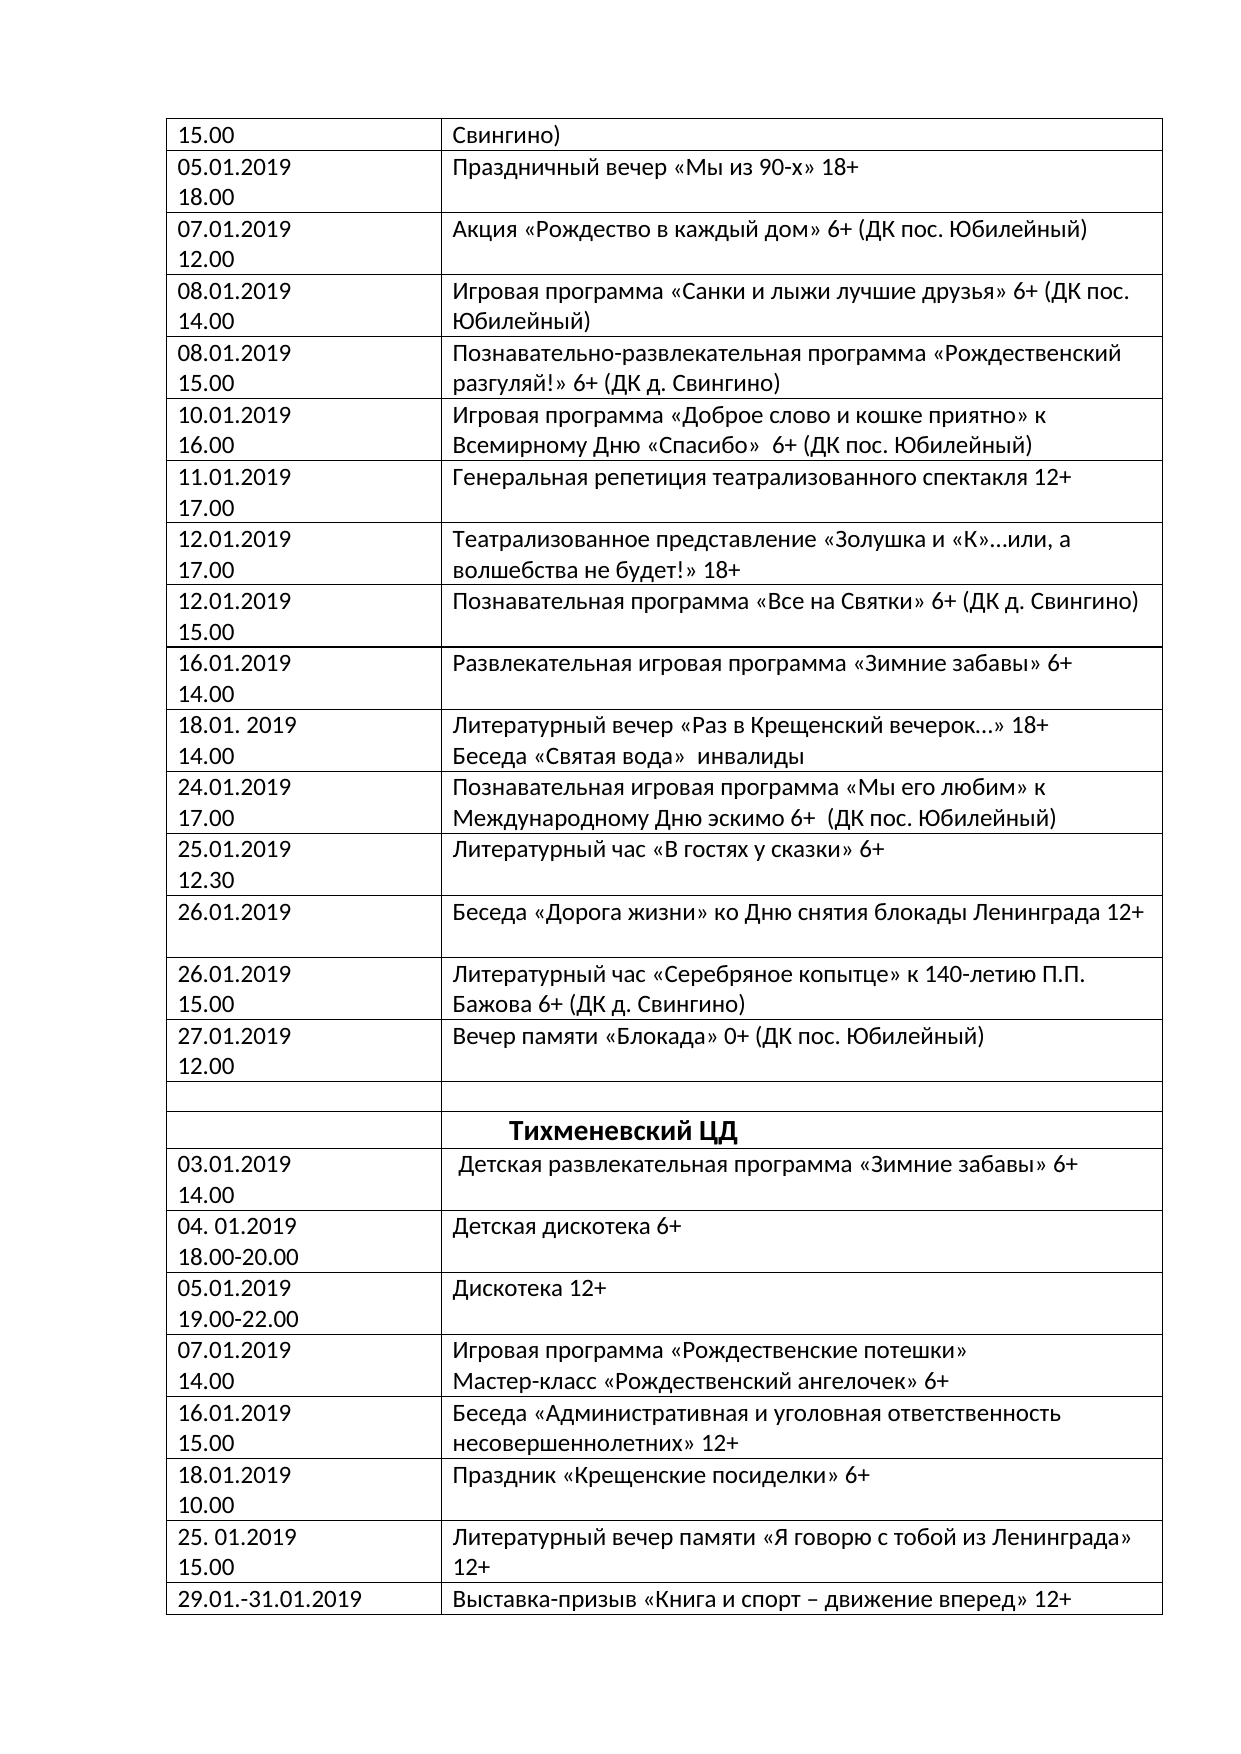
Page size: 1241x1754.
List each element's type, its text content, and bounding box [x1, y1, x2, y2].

table_cell 08.01.2019 14.00 [167, 275, 441, 336]
table_cell 04.01.2019 15.00 [167, 119, 441, 150]
table_cell Театрализованное представление «Золушка и «К»…или, а волшебства не будет!» 18+ [442, 523, 1162, 584]
table_cell 25. 01.2019 15.00 [167, 1521, 441, 1582]
table_cell 10.01.2019 16.00 [167, 399, 441, 460]
table_cell 05.01.2019 18.00 [167, 151, 441, 212]
table_cell Игровая программа «Рождественские потешки» Мастер-класс «Рождественский ангелочек» 6+ [442, 1335, 1162, 1396]
table_cell Детская дискотека 6+ [442, 1211, 1162, 1272]
table_cell 07.01.2019 12.00 [167, 213, 441, 274]
table_cell Литературный вечер памяти «Я говорю с тобой из Ленинграда» 12+ [442, 1521, 1162, 1582]
table_cell 12.01.2019 17.00 [167, 523, 441, 584]
table_cell Праздничный вечер «Мы из 90-х» 18+ [442, 151, 1162, 212]
table_cell 29.01.-31.01.2019 [167, 1583, 441, 1613]
table_cell Дискотека 12+ [442, 1273, 1162, 1334]
table_cell 18.01.2019 10.00 [167, 1459, 441, 1520]
table_cell Тихменевский ЦД [442, 1112, 1162, 1147]
table_cell Познавательно-развлекательная программа «Рождественский разгуляй!» 6+ (ДК д. Свингино) [442, 337, 1162, 398]
table_cell Праздник «Крещенские посиделки» 6+ [442, 1459, 1162, 1520]
table_cell Литературный час «В гостях у сказки» 6+ [442, 834, 1162, 895]
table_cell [442, 1583, 1162, 1613]
table_cell Литературный час «Серебряное копытце» к 140-летию П.П. Бажова 6+ (ДК д. Свингино) [442, 958, 1162, 1019]
table_cell 03.01.2019 14.00 [167, 1149, 441, 1209]
table_cell 12.01.2019 15.00 [167, 585, 441, 646]
table_cell Беседа «Дорога жизни» ко Дню снятия блокады Ленинграда 12+ [442, 896, 1162, 957]
table_cell 16.01.2019 14.00 [167, 648, 441, 708]
table_cell 11.01.2019 17.00 [167, 461, 441, 522]
table_cell Литературный вечер «Раз в Крещенский вечерок…» 18+ Беседа «Святая вода» инвалиды [442, 710, 1162, 771]
table_cell Познавательная игровая программа «Мы его любим» к Международному Дню эскимо 6+ (ДК пос. Юбилейный) [442, 772, 1162, 833]
table_cell Вечер памяти «Блокада» 0+ (ДК пос. Юбилейный) [442, 1020, 1162, 1081]
table_cell Развлекательная игровая программа «Зимние забавы» 6+ [442, 648, 1162, 708]
table_cell 26.01.2019 [167, 896, 441, 957]
table_cell 27.01.2019 12.00 [167, 1020, 441, 1081]
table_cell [442, 119, 1162, 150]
table_cell 25.01.2019 12.30 [167, 834, 441, 895]
table_cell 04. 01.2019 18.00-20.00 [167, 1211, 441, 1272]
table_cell [167, 1112, 441, 1147]
table_cell Беседа «Административная и уголовная ответственность несовершеннолетних» 12+ [442, 1397, 1162, 1458]
table_cell 05.01.2019 19.00-22.00 [167, 1273, 441, 1334]
table_cell 26.01.2019 15.00 [167, 958, 441, 1019]
table_cell 16.01.2019 15.00 [167, 1397, 441, 1458]
table_cell 08.01.2019 15.00 [167, 337, 441, 398]
table_cell 18.01. 2019 14.00 [167, 710, 441, 771]
table_cell Игровая программа «Санки и лыжи лучшие друзья» 6+ (ДК пос. Юбилейный) [442, 275, 1162, 336]
table_cell Детская развлекательная программа «Зимние забавы» 6+ [442, 1149, 1162, 1209]
table_cell 07.01.2019 14.00 [167, 1335, 441, 1396]
table_cell 24.01.2019 17.00 [167, 772, 441, 833]
table_cell [442, 1082, 1162, 1111]
table_cell Игровая программа «Доброе слово и кошке приятно» к Всемирному Дню «Спасибо» 6+ (ДК пос. Юбилейный) [442, 399, 1162, 460]
table_cell Познавательная программа «Все на Святки» 6+ (ДК д. Свингино) [442, 585, 1162, 646]
table_cell [167, 1082, 441, 1111]
table_cell Акция «Рождество в каждый дом» 6+ (ДК пос. Юбилейный) [442, 213, 1162, 274]
table_cell Генеральная репетиция театрализованного спектакля 12+ [442, 461, 1162, 522]
